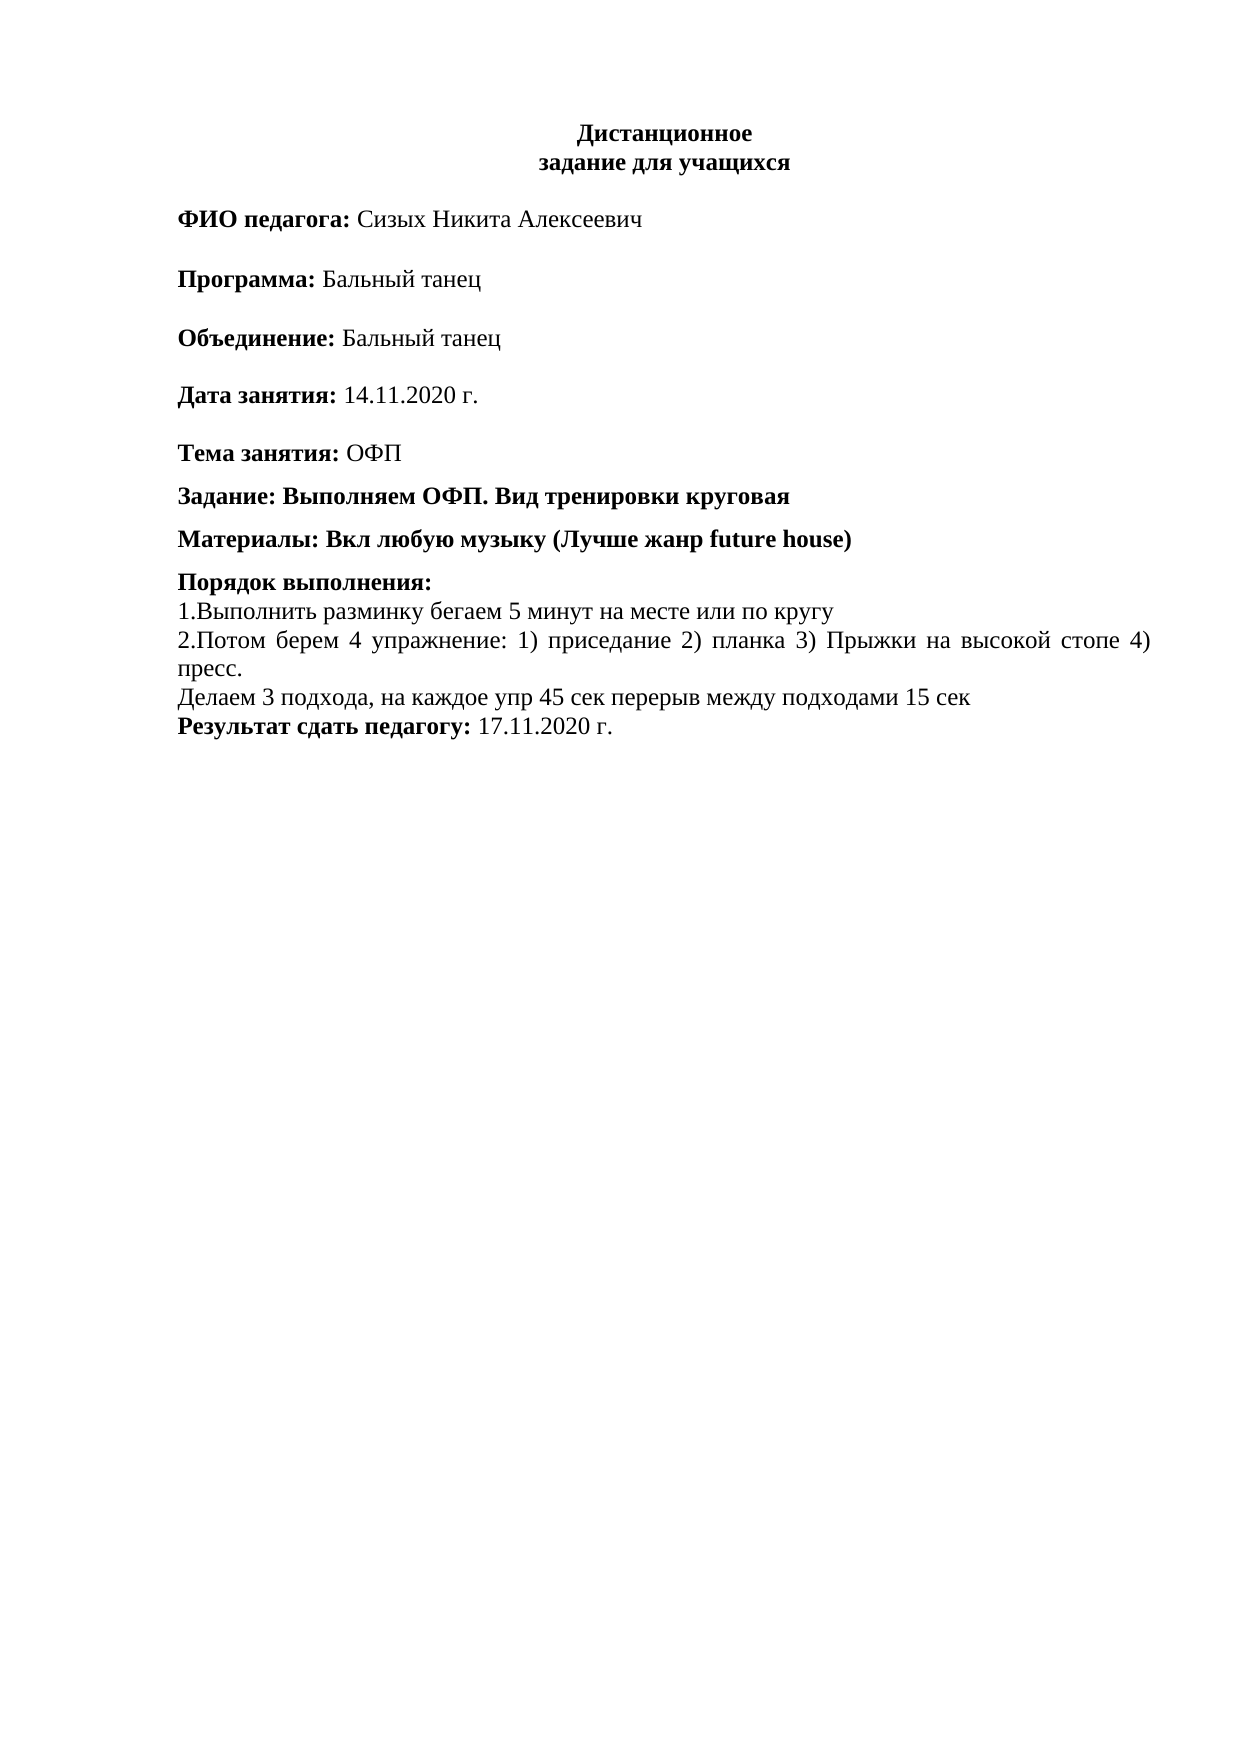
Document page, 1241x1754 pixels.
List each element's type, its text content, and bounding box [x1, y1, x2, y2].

text 1.Выполнить разминку бегаем 5 минут на месте или по кругу [177, 596, 1152, 625]
text Тема занятия: ОФП [177, 438, 1152, 467]
text Объединение: Бальный танец [177, 323, 1152, 352]
text Материалы: Вкл любую музыку (Лучше жанр future house) [177, 524, 1152, 553]
text Задание: Выполняем ОФП. Вид тренировки круговая [177, 481, 1152, 510]
text Результат сдать педагогу: 17.11.2020 г. [177, 711, 1152, 740]
text Порядок выполнения: [177, 567, 1152, 596]
text ФИО педагога: Сизых Никита Алексеевич [177, 204, 1152, 233]
text Программа: Бальный танец [177, 233, 1152, 292]
text Дата занятия: 14.11.2020 г. [177, 380, 1152, 409]
text Дистанционное [177, 118, 1152, 147]
text задание для учащихся [177, 147, 1152, 176]
text 2.Потом берем 4 упражнение: 1) приседание 2) планка 3) Прыжки на высокой стопе 4) пресс. [177, 625, 1152, 682]
text Делаем 3 подхода, на каждое упр 45 сек перерыв между подходами 15 сек [177, 682, 1152, 711]
